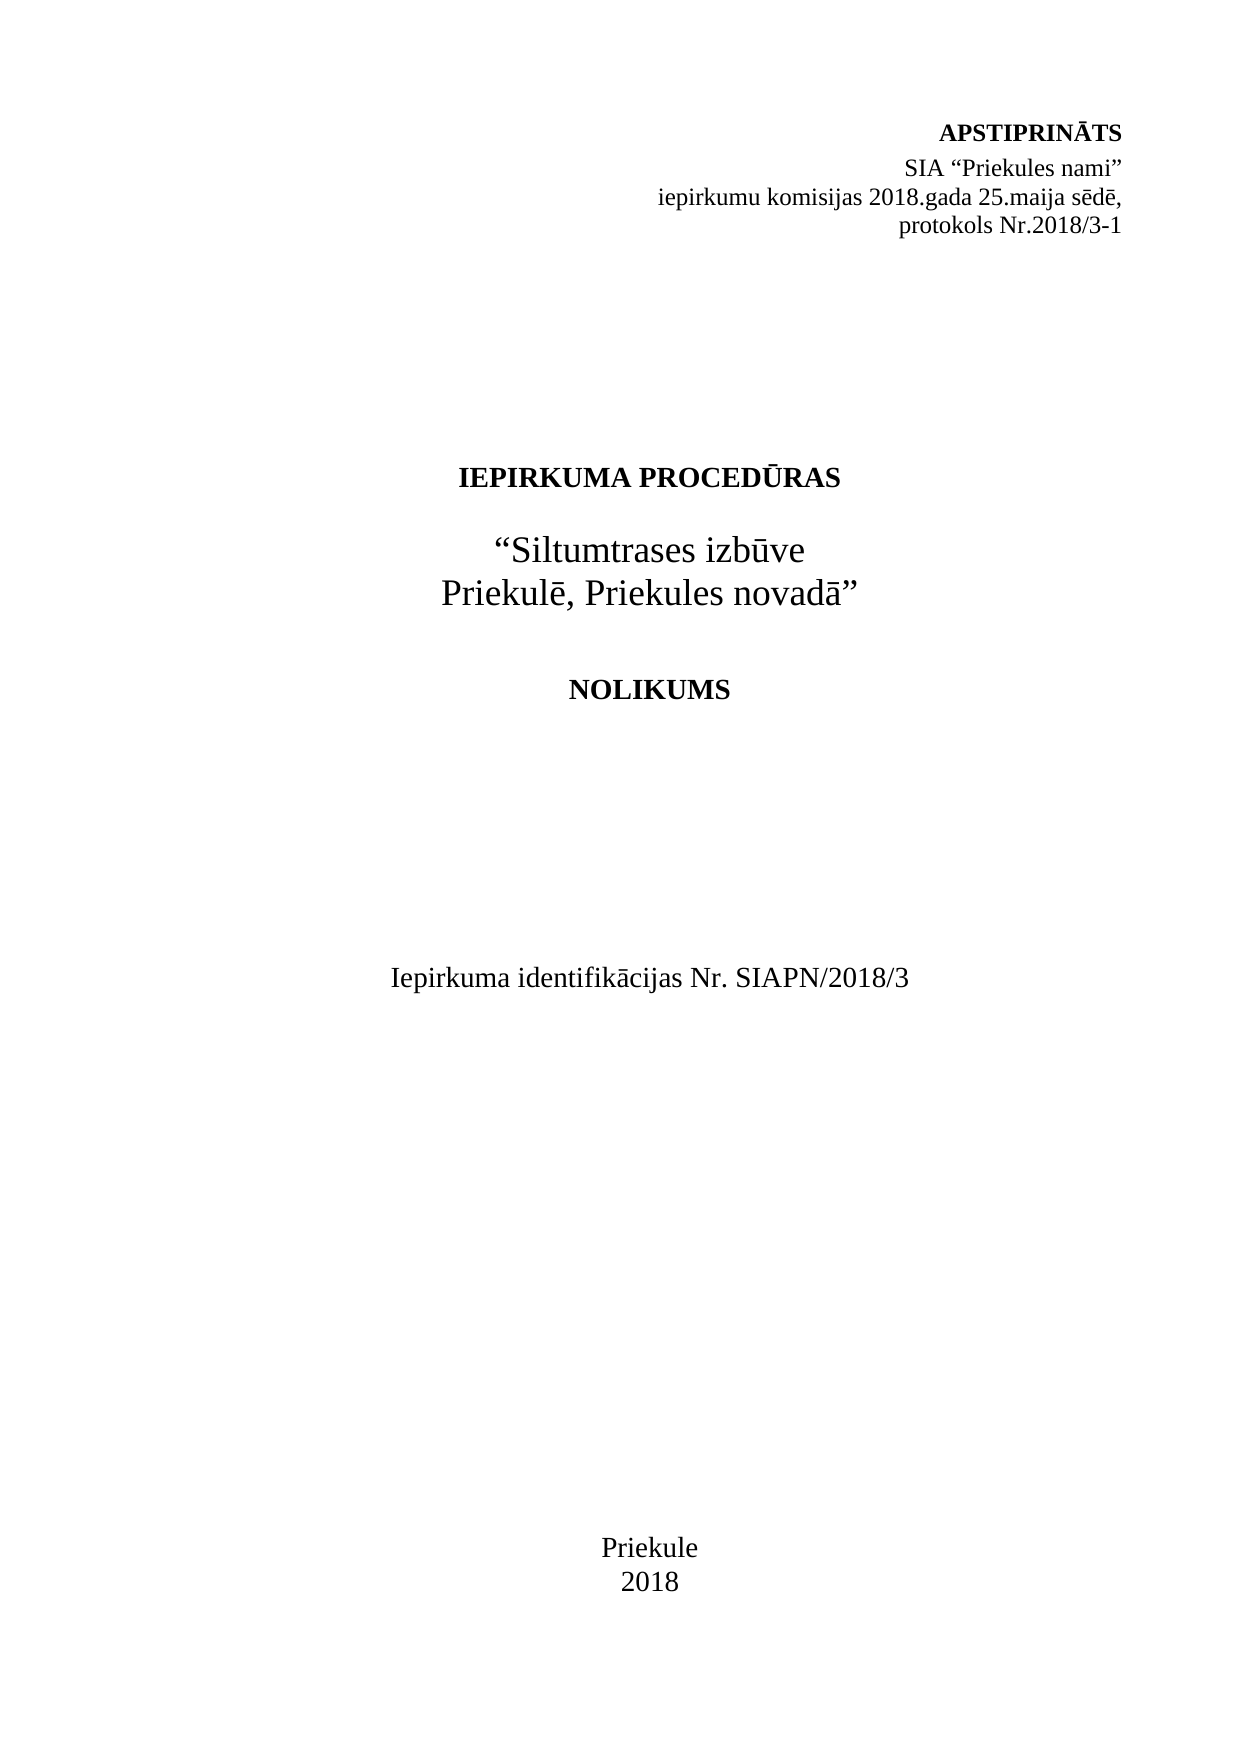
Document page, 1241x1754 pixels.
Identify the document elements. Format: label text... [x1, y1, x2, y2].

text IEPIRKUMA PROCEDŪRAS [177, 460, 1122, 494]
text “Siltumtrases izbūve [177, 527, 1122, 571]
text Iepirkuma identifikācijas Nr. SIAPN/2018/3 [177, 960, 1122, 994]
text iepirkumu komisijas 2018.gada 25.maija sēdē, [177, 182, 1122, 211]
text SIA “Priekules nami” [177, 153, 1122, 182]
text 2018 [177, 1564, 1122, 1598]
text Priekule [177, 1531, 1122, 1564]
text Priekulē, Priekules novadā” [177, 571, 1122, 614]
text NOLIKUMS [177, 672, 1122, 706]
text protokols Nr.2018/3-1 [177, 211, 1122, 239]
text APSTIPRINĀTS [177, 118, 1122, 147]
